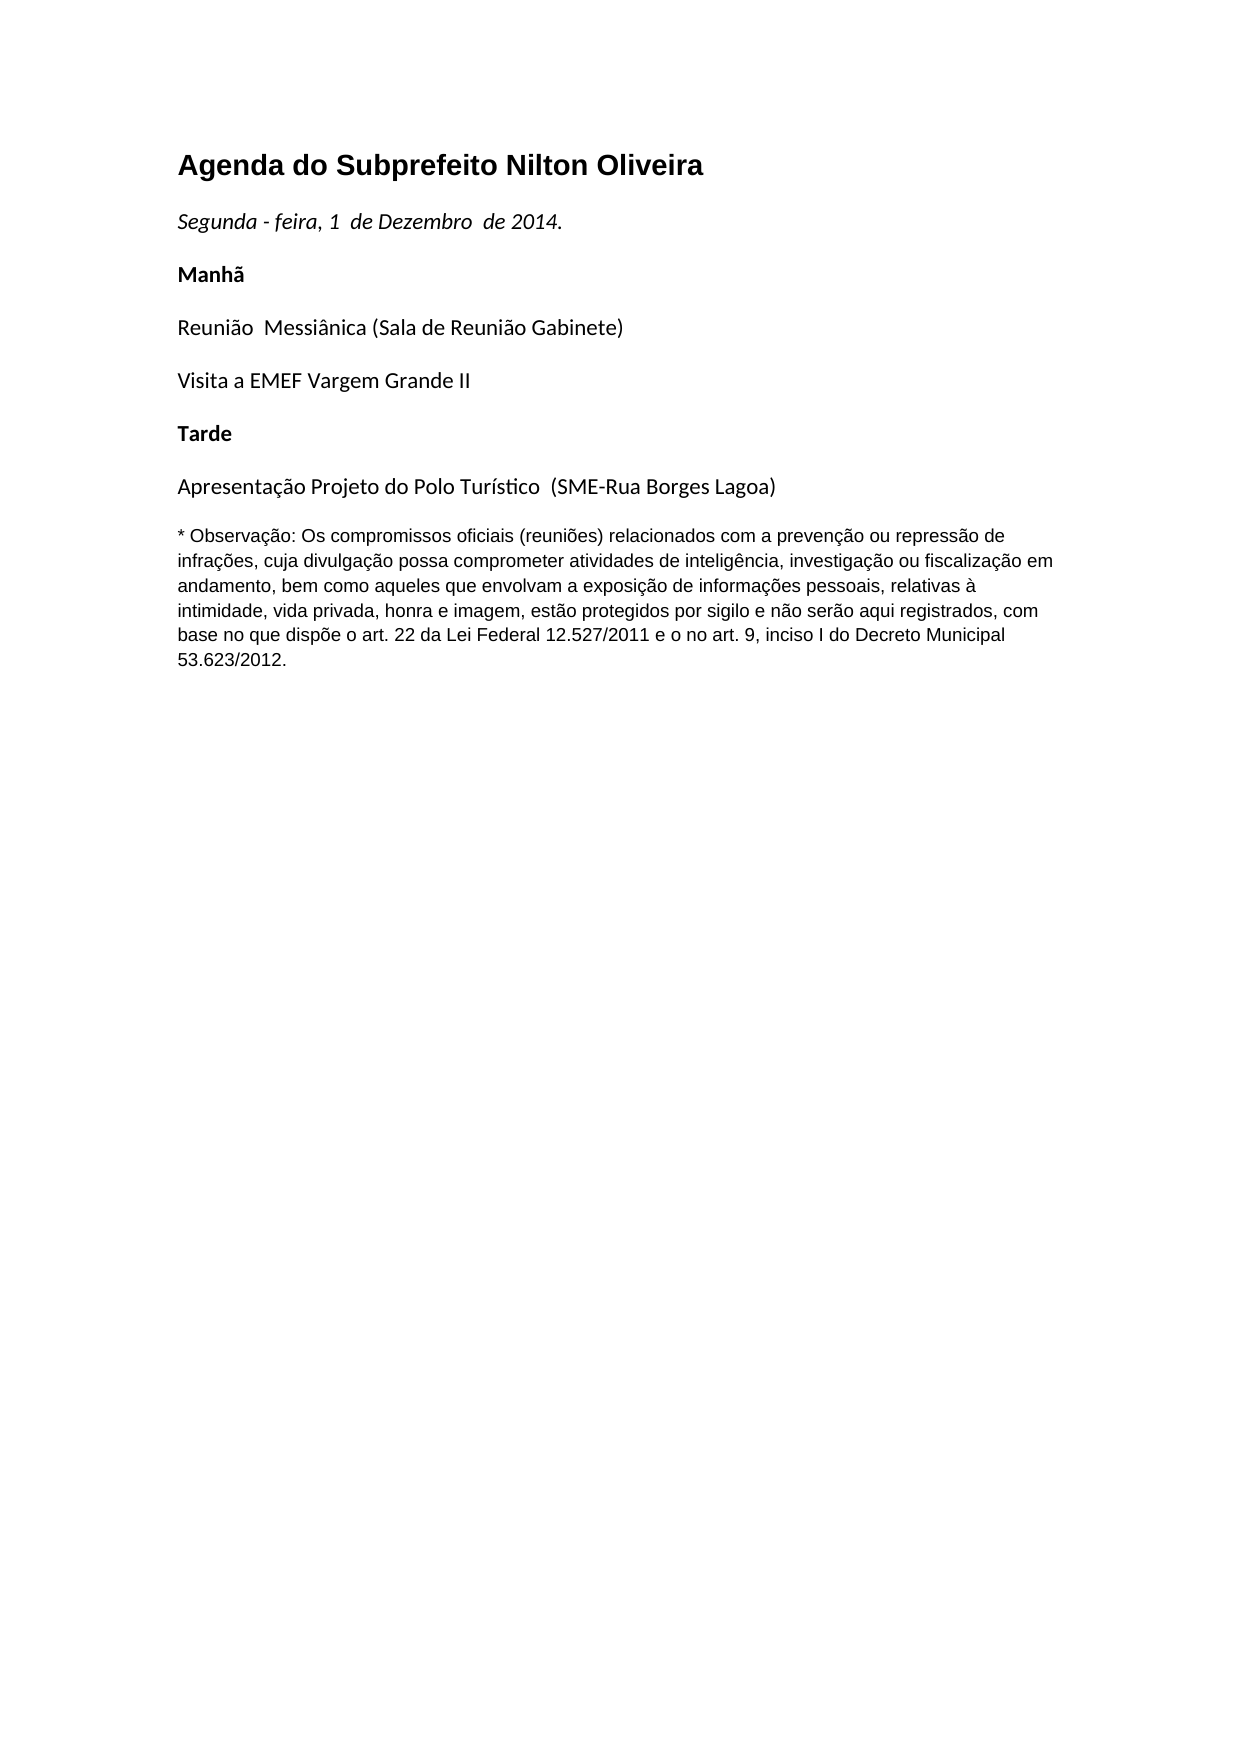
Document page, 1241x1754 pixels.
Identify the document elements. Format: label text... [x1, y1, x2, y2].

text * Observação: Os compromissos oficiais (reuniões) relacionados com a prevenção ou repressão de infrações, cuja divulgação possa comprometer atividades de inteligência, investigação ou fiscalização em andamento, bem como aqueles que envolvam a exposição de informações pessoais, relativas à intimidade, vida privada, honra e imagem, estão protegidos por sigilo e não serão aqui registrados, com base no que dispõe o art. 22 da Lei Federal 12.527/2011 e o no art. 9, inciso I do Decreto Municipal 53.623/2012. [177, 525, 1063, 671]
text Apresentação Projeto do Polo Turístico (SME-Rua Borges Lagoa) [177, 472, 1063, 500]
text Visita a EMEF Vargem Grande II [177, 366, 1063, 394]
text Reunião Messiânica (Sala de Reunião Gabinete) [177, 313, 1063, 341]
text Agenda do Subprefeito Nilton Oliveira [177, 148, 1063, 181]
text Manhã [177, 260, 1063, 288]
text Segunda - feira, 1 de Dezembro de 2014. [177, 207, 1063, 235]
text Tarde [177, 419, 1063, 447]
